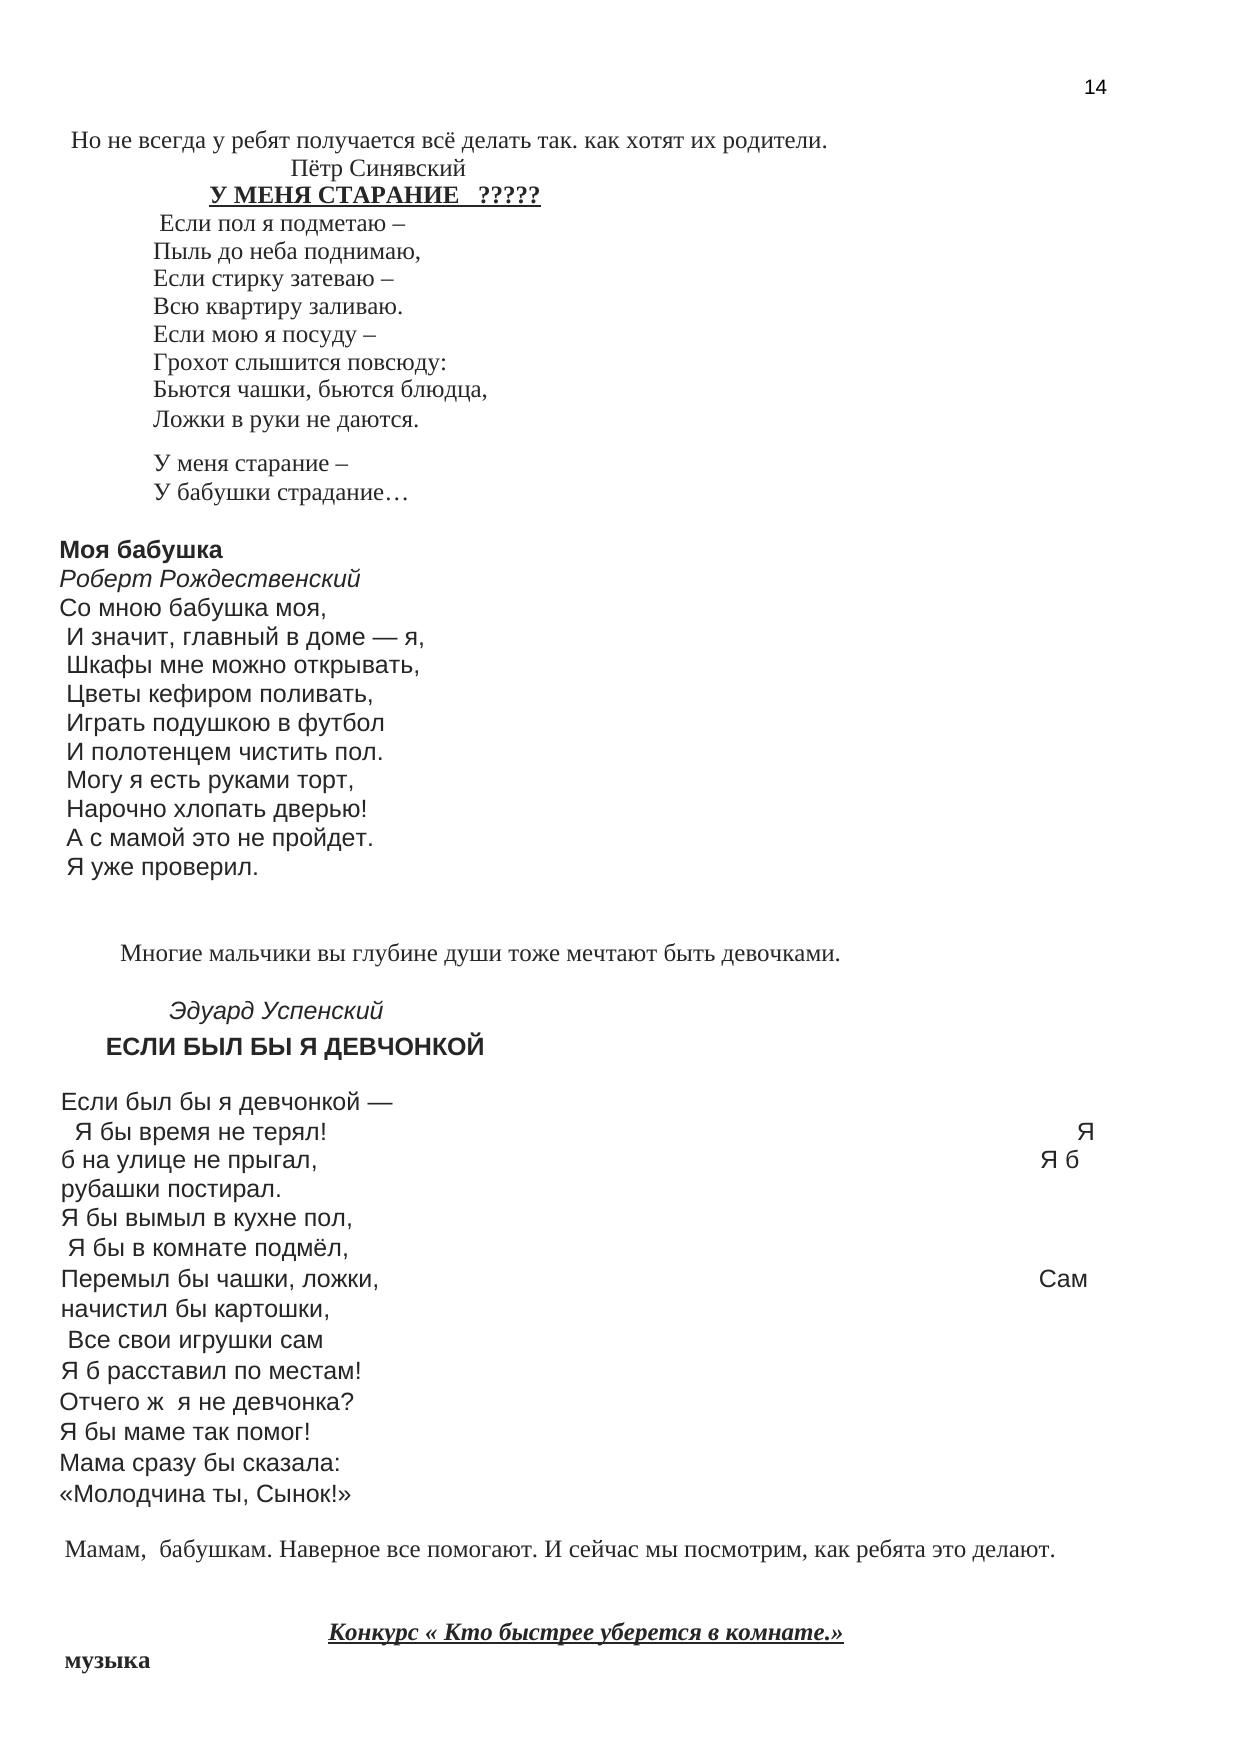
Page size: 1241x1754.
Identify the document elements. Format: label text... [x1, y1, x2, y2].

text Я б расставил по местам! [61, 1354, 1107, 1385]
text Нарочно хлопать дверью! [59, 794, 1107, 823]
text ЕСЛИ БЫЛ БЫ Я ДЕВЧОНКОЙ [106, 1031, 1047, 1062]
text Я уже проверил. [59, 852, 1107, 880]
text Пётр Синявский [209, 154, 1107, 181]
text У меня старание – [134, 448, 1107, 476]
text Пыль до неба поднимаю, [134, 237, 1107, 264]
text У бабушки страдание… [134, 477, 1107, 506]
text музыка [64, 1647, 1107, 1674]
text Мамам, бабушкам. Наверное все помогают. И сейчас мы посмотрим, как ребята это делают. [64, 1536, 1107, 1563]
text Цветы кефиром поливать, [59, 679, 1107, 708]
text У МЕНЯ СТАРАНИЕ ????? [209, 182, 1107, 209]
text Конкурс « Кто быстрее уберется в комнате.» [64, 1619, 1107, 1646]
text Отчего ж я не девчонка? Я бы маме так помог! Мама сразу бы сказала: «Молодчина ты, Сынок!» [59, 1385, 1107, 1508]
text Я бы время не терял! Я б на улице не прыгал, Я б рубашки постирал. [61, 1117, 1107, 1203]
text Я бы вымыл в кухне пол, [61, 1203, 1107, 1232]
text Шкафы мне можно открывать, [59, 650, 1107, 679]
text И значит, главный в доме — я, [59, 622, 1107, 650]
text Если мою я посуду – [134, 321, 1107, 348]
text Играть подушкою в футбол [59, 708, 1107, 737]
text Эдуард Успенский [121, 996, 1107, 1024]
text А с мамой это не пройдет. [59, 823, 1107, 852]
text Если был бы я девчонкой — [61, 1086, 1107, 1117]
text Но не всегда у ребят получается всё делать так. как хотят их родители. [64, 127, 1107, 154]
text Могу я есть руками торт, [59, 765, 1107, 794]
text Если стирку затеваю – [134, 265, 1107, 292]
text И полотенцем чистить пол. [59, 737, 1107, 765]
text Многие мальчики вы глубине души тоже мечтают быть девочками. [64, 940, 1107, 967]
text Моя бабушка [59, 535, 1107, 564]
text Роберт Рождественский [59, 564, 1107, 593]
text Я бы в комнате подмёл, Перемыл бы чашки, ложки, Сам начистил бы картошки, [61, 1232, 1107, 1324]
text Если пол я подметаю – [134, 210, 1107, 237]
text Грохот слышится повсюду: [134, 348, 1107, 375]
text Ложки в руки не даются. [134, 404, 1107, 432]
text Бьются чашки, бьются блюдца, [134, 376, 1107, 403]
text Все свои игрушки сам [61, 1324, 1107, 1354]
text Со мною бабушка моя, [59, 593, 1107, 622]
text Всю квартиру заливаю. [134, 293, 1107, 320]
